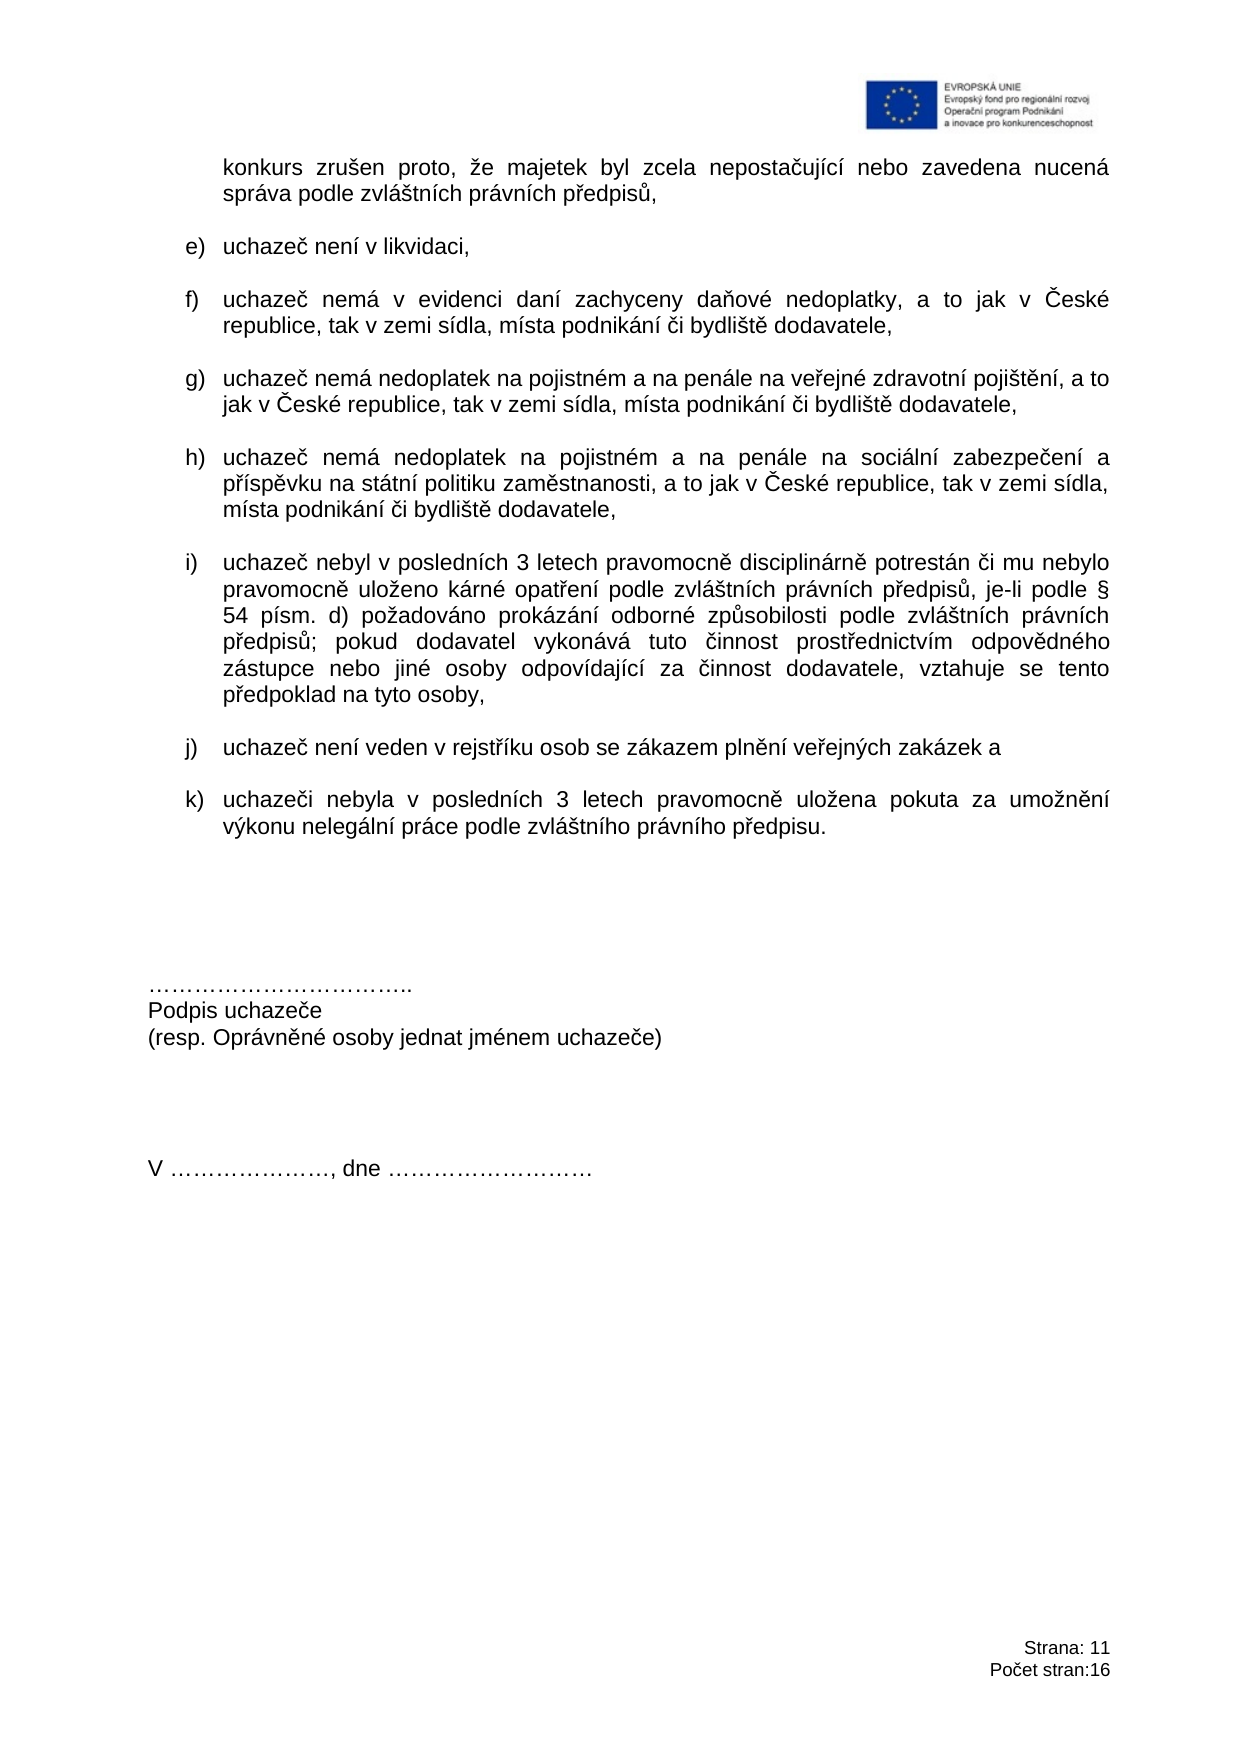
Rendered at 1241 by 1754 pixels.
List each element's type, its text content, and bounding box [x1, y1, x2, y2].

text Podpis uchazeče [148, 997, 1110, 1023]
list uchazeč nemá nedoplatek na pojistném a na penále na veřejné zdravotní pojištění, a to jak v České republice, tak v zemi sídla, místa podnikání či bydliště dodavatele, [185, 365, 1110, 417]
list uchazeč není v likvidaci, [185, 233, 1110, 259]
list uchazeč nemá v evidenci daní zachyceny daňové nedoplatky, a to jak v České republice, tak v zemi sídla, místa podnikání či bydliště dodavatele, [185, 286, 1110, 338]
list uchazeč není veden v rejstříku osob se zákazem plnění veřejných zakázek a [185, 734, 1110, 760]
text V …………………, dne ……………………… [148, 1155, 1110, 1182]
list uchazeč nebyl v posledních 3 letech pravomocně disciplinárně potrestán či mu nebylo pravomocně uloženo kárné opatření podle zvláštních právních předpisů, je-li podle § 54 písm. d) požadováno prokázání odborné způsobilosti podle zvláštních právních předpisů; pokud dodavatel vykonává tuto činnost prostřednictvím odpovědného zástupce nebo jiné osoby odpovídající za činnost dodavatele, vztahuje se tento předpoklad na tyto osoby, [185, 549, 1110, 707]
text …………………………….. [148, 971, 1110, 997]
text (resp. Oprávněné osoby jednat jménem uchazeče) [148, 1023, 1110, 1050]
list uchazeči nebyla v posledních 3 letech pravomocně uložena pokuta za umožnění výkonu nelegální práce podle zvláštního právního předpisu. [185, 786, 1110, 839]
picture [857, 73, 1111, 154]
list uchazeč nemá nedoplatek na pojistném a na penále na sociální zabezpečení a příspěvku na státní politiku zaměstnanosti, a to jak v České republice, tak v zemi sídla, místa podnikání či bydliště dodavatele, [185, 444, 1110, 523]
